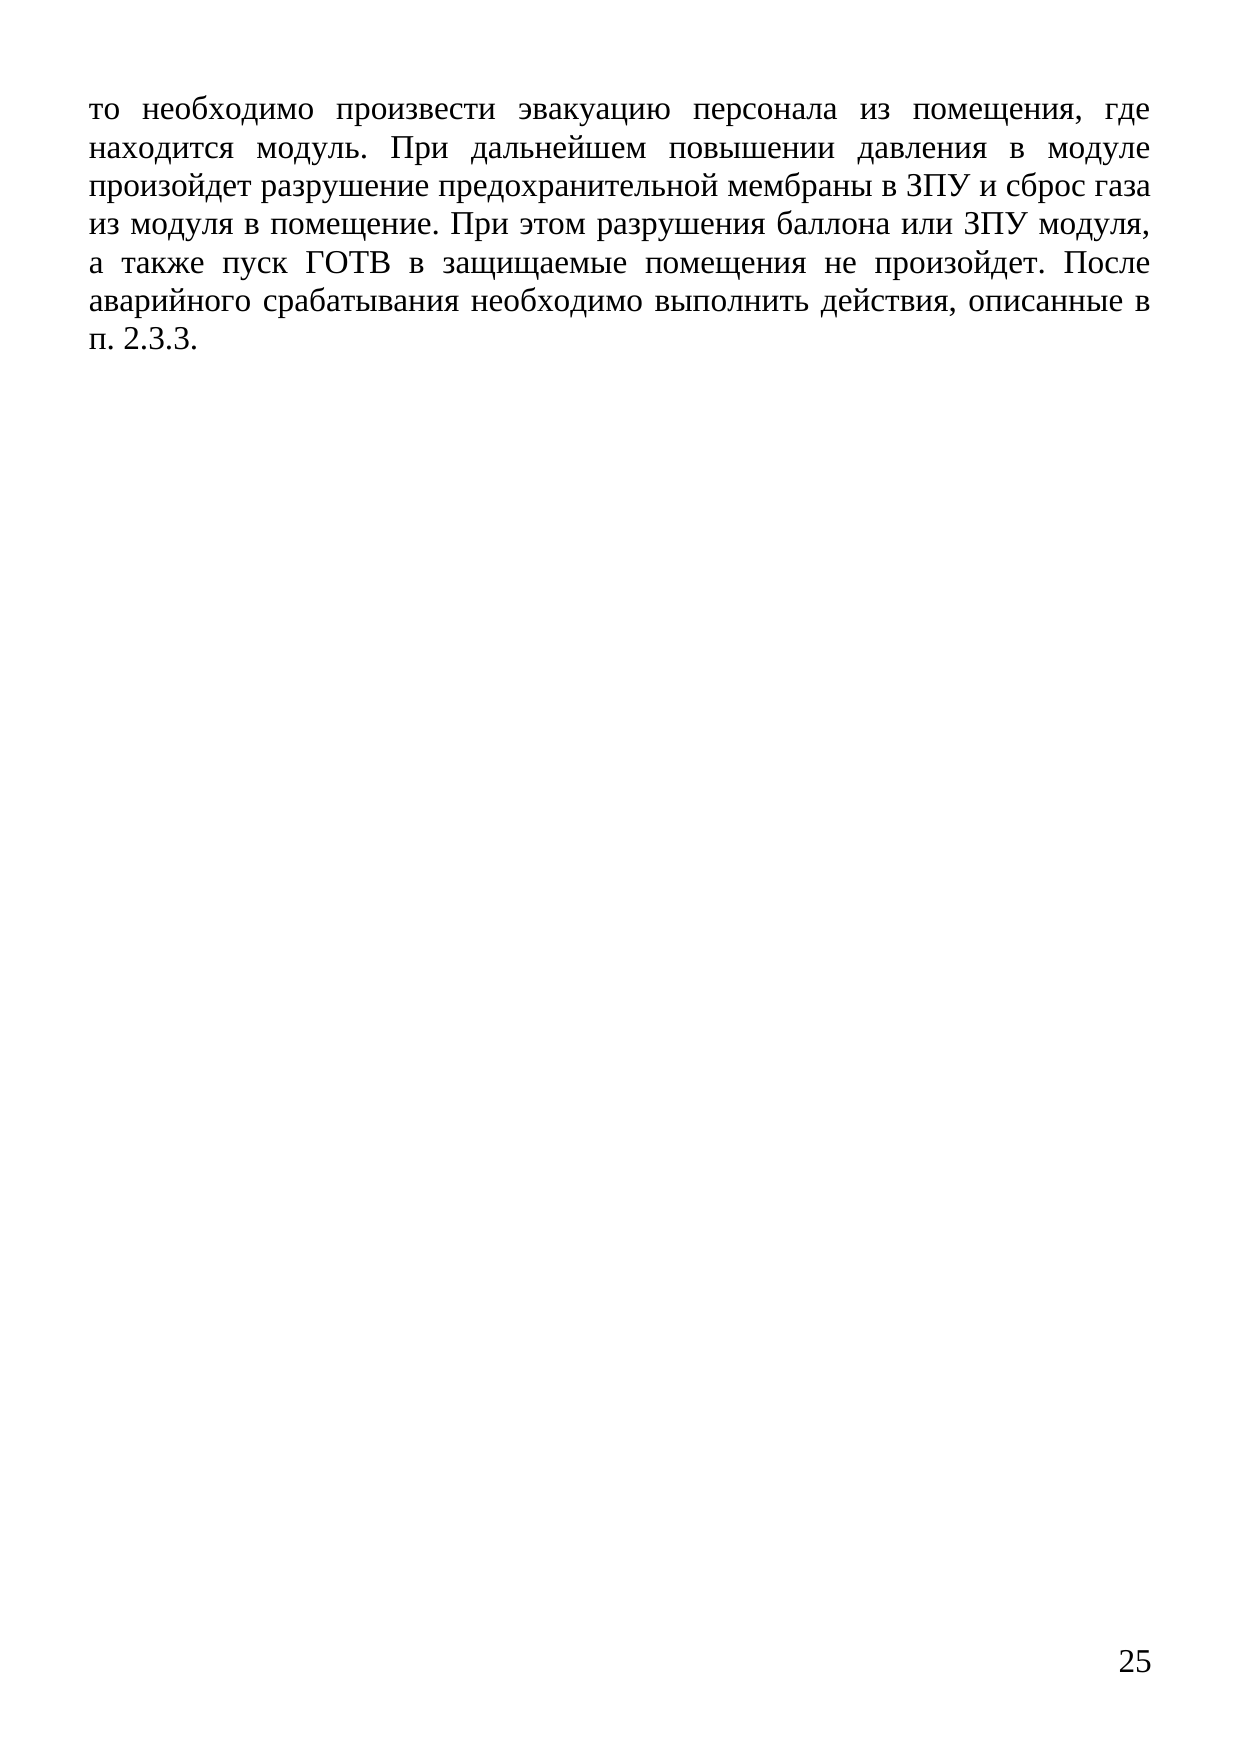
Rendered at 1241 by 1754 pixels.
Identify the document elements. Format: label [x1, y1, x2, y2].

text [89, 89, 1152, 357]
